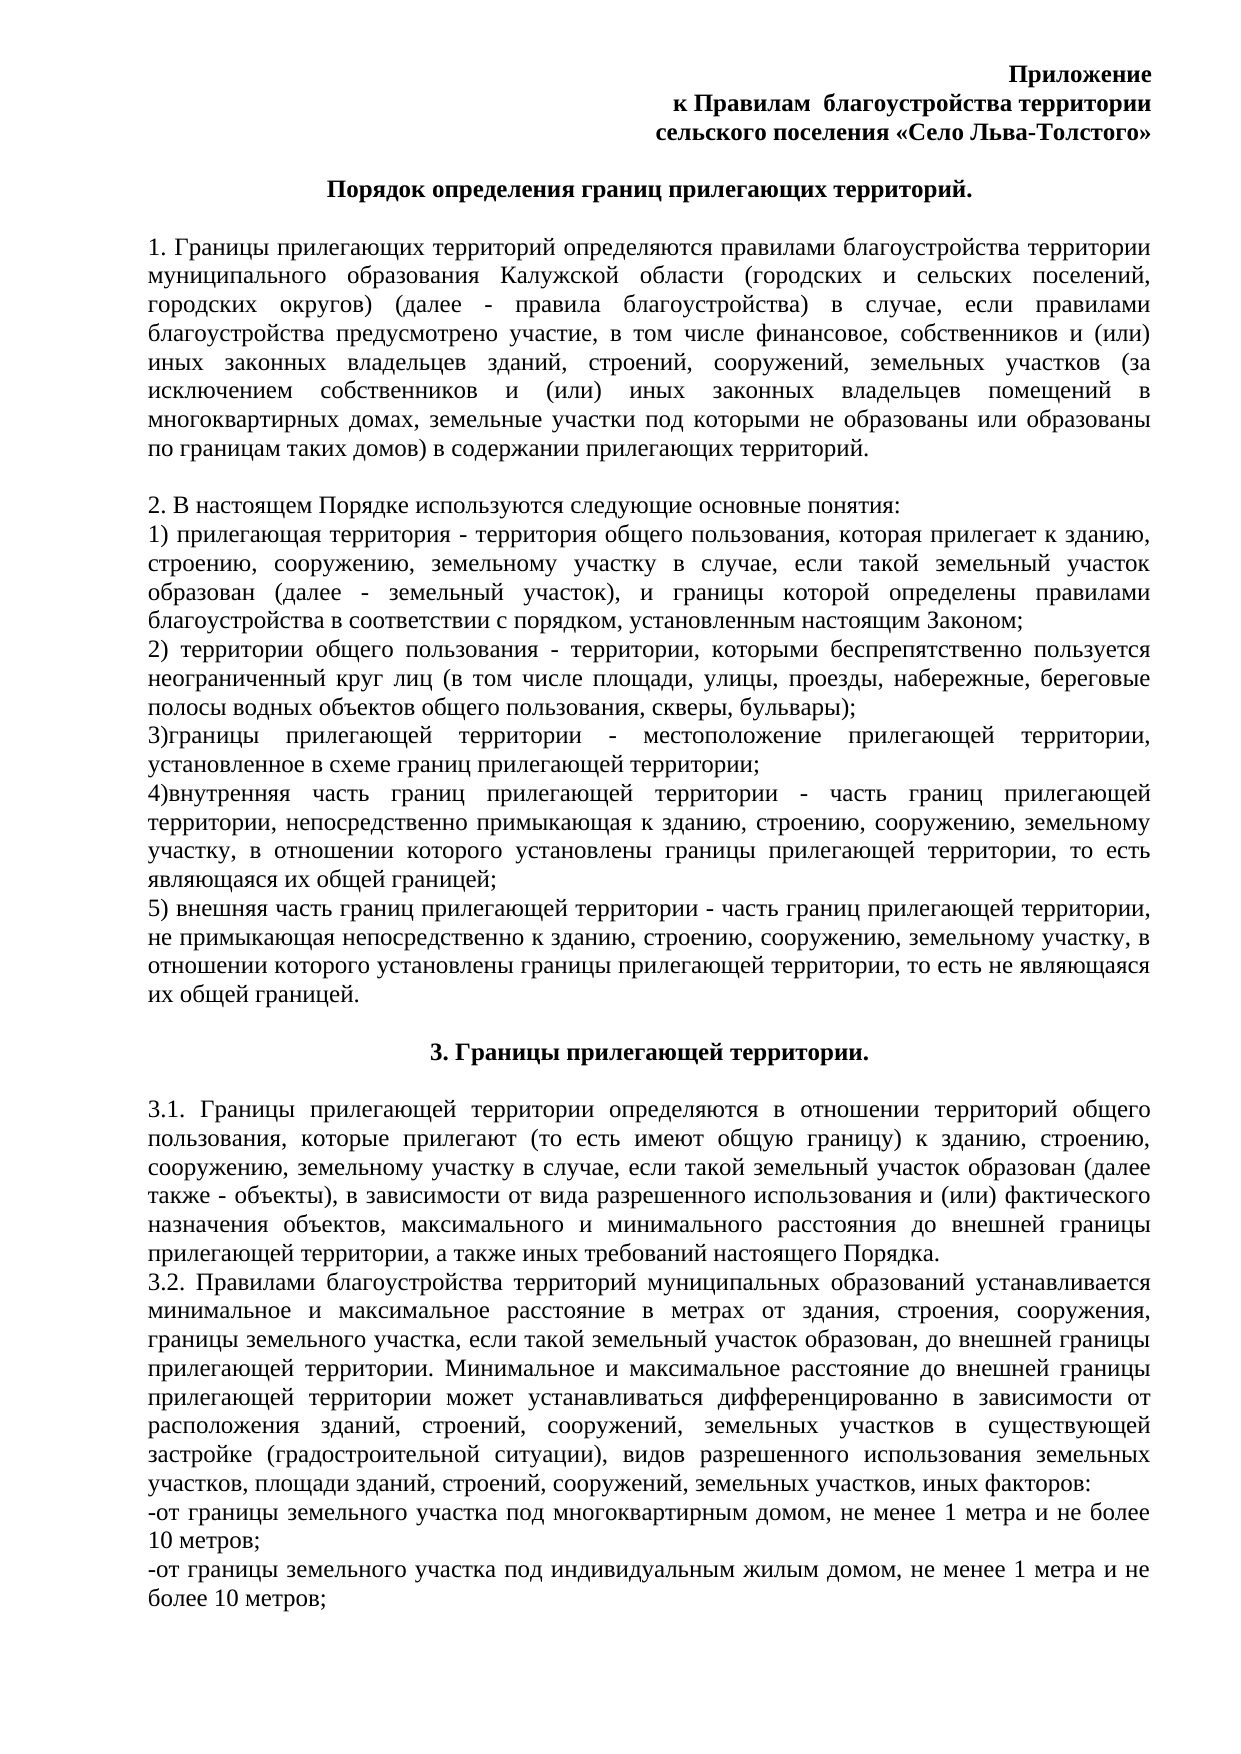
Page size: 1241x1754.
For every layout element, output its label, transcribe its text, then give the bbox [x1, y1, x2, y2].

text сельского поселения «Село Льва-Толстого» [148, 117, 1152, 145]
text 4)внутренняя часть границ прилегающей территории - часть границ прилегающей территории, непосредственно примыкающая к зданию, строению, сооружению, земельному участку, в отношении которого установлены границы прилегающей территории, то есть являющаяся их общей границей; [148, 778, 1152, 893]
text к Правилам благоустройства территории [148, 88, 1152, 117]
text -от границы земельного участка под многоквартирным домом, не менее 1 метра и не более 10 метров; [148, 1497, 1152, 1554]
text 5) внешняя часть границ прилегающей территории - часть границ прилегающей территории, не примыкающая непосредственно к зданию, строению, сооружению, земельному участку, в отношении которого установлены границы прилегающей территории, то есть не являющаяся их общей границей. [148, 893, 1152, 1008]
text Порядок определения границ прилегающих территорий. [148, 174, 1152, 203]
text Приложение [148, 59, 1152, 88]
text 1) прилегающая территория - территория общего пользования, которая прилегает к зданию, строению, сооружению, земельному участку в случае, если такой земельный участок образован (далее - земельный участок), и границы которой определены правилами благоустройства в соответствии с порядком, установленным настоящим Законом; [148, 519, 1152, 634]
text 3.2. Правилами благоустройства территорий муниципальных образований устанавливается минимальное и максимальное расстояние в метрах от здания, строения, сооружения, границы земельного участка, если такой земельный участок образован, до внешней границы прилегающей территории. Минимальное и максимальное расстояние до внешней границы прилегающей территории может устанавливаться дифференцированно в зависимости от расположения зданий, строений, сооружений, земельных участков в существующей застройке (градостроительной ситуации), видов разрешенного использования земельных участков, площади зданий, строений, сооружений, земельных участков, иных факторов: [148, 1267, 1152, 1497]
text 3. Границы прилегающей территории. [148, 1037, 1152, 1065]
text 3)границы прилегающей территории - местоположение прилегающей территории, установленное в схеме границ прилегающей территории; [148, 720, 1152, 778]
text 3.1. Границы прилегающей территории определяются в отношении территорий общего пользования, которые прилегают (то есть имеют общую границу) к зданию, строению, сооружению, земельному участку в случае, если такой земельный участок образован (далее также - объекты), в зависимости от вида разрешенного использования и (или) фактического назначения объектов, максимального и минимального расстояния до внешней границы прилегающей территории, а также иных требований настоящего Порядка. [148, 1094, 1152, 1267]
text 1. Границы прилегающих территорий определяются правилами благоустройства территории муниципального образования Калужской области (городских и сельских поселений, городских округов) (далее - правила благоустройства) в случае, если правилами благоустройства предусмотрено участие, в том числе финансовое, собственников и (или) иных законных владельцев зданий, строений, сооружений, земельных участков (за исключением собственников и (или) иных законных владельцев помещений в многоквартирных домах, земельные участки под которыми не образованы или образованы по границам таких домов) в содержании прилегающих территорий. [148, 232, 1152, 462]
text -от границы земельного участка под индивидуальным жилым домом, не менее 1 метра и не более 10 метров; [148, 1554, 1152, 1612]
text 2) территории общего пользования - территории, которыми беспрепятственно пользуется неограниченный круг лиц (в том числе площади, улицы, проезды, набережные, береговые полосы водных объектов общего пользования, скверы, бульвары); [148, 634, 1152, 720]
text 2. В настоящем Порядке используются следующие основные понятия: [148, 490, 1152, 519]
